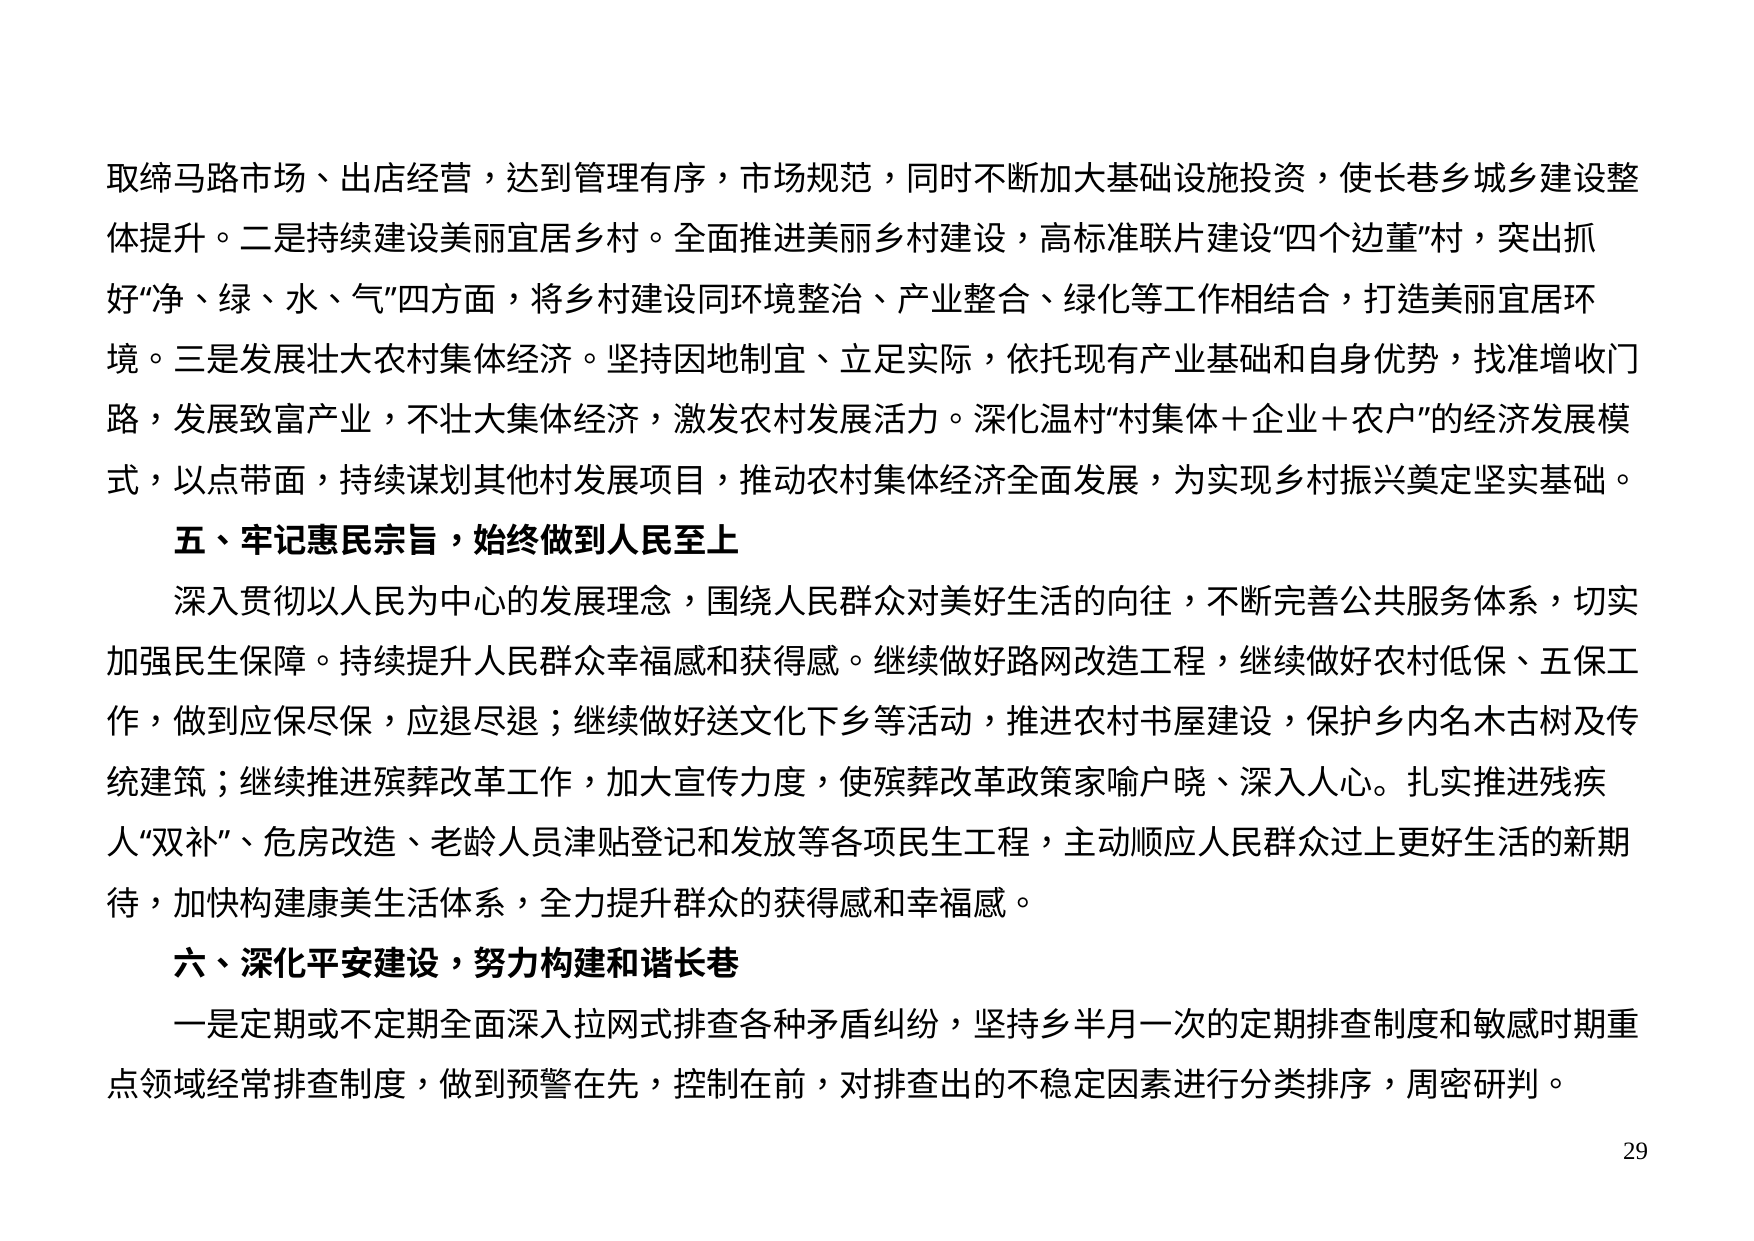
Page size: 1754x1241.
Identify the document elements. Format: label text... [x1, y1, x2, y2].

list 牢记惠民宗旨，始终做到人民至上 [106, 504, 1648, 565]
text 一是定期或不定期全面深入拉网式排查各种矛盾纠纷，坚持乡半月一次的定期排查制度和敏感时期重点领域经常排查制度，做到预警在先，控制在前，对排查出的不稳定因素进行分类排序，周密研判。 [106, 988, 1648, 1108]
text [106, 142, 1648, 504]
list 深化平安建设，努力构建和谐长巷 [106, 927, 1648, 988]
text 深入贯彻以人民为中心的发展理念，围绕人民群众对美好生活的向往，不断完善公共服务体系，切实加强民生保障。持续提升人民群众幸福感和获得感。继续做好路网改造工程，继续做好农村低保、五保工作，做到应保尽保，应退尽退；继续做好送文化下乡等活动，推进农村书屋建设，保护乡内名木古树及传统建筑；继续推进殡葬改革工作，加大宣传力度，使殡葬改革政策家喻户晓、深入人心。扎实推进残疾人“双补”、危房改造、老龄人员津贴登记和发放等各项民生工程，主动顺应人民群众过上更好生活的新期待，加快构建康美生活体系，全力提升群众的获得感和幸福感。 [106, 565, 1648, 927]
